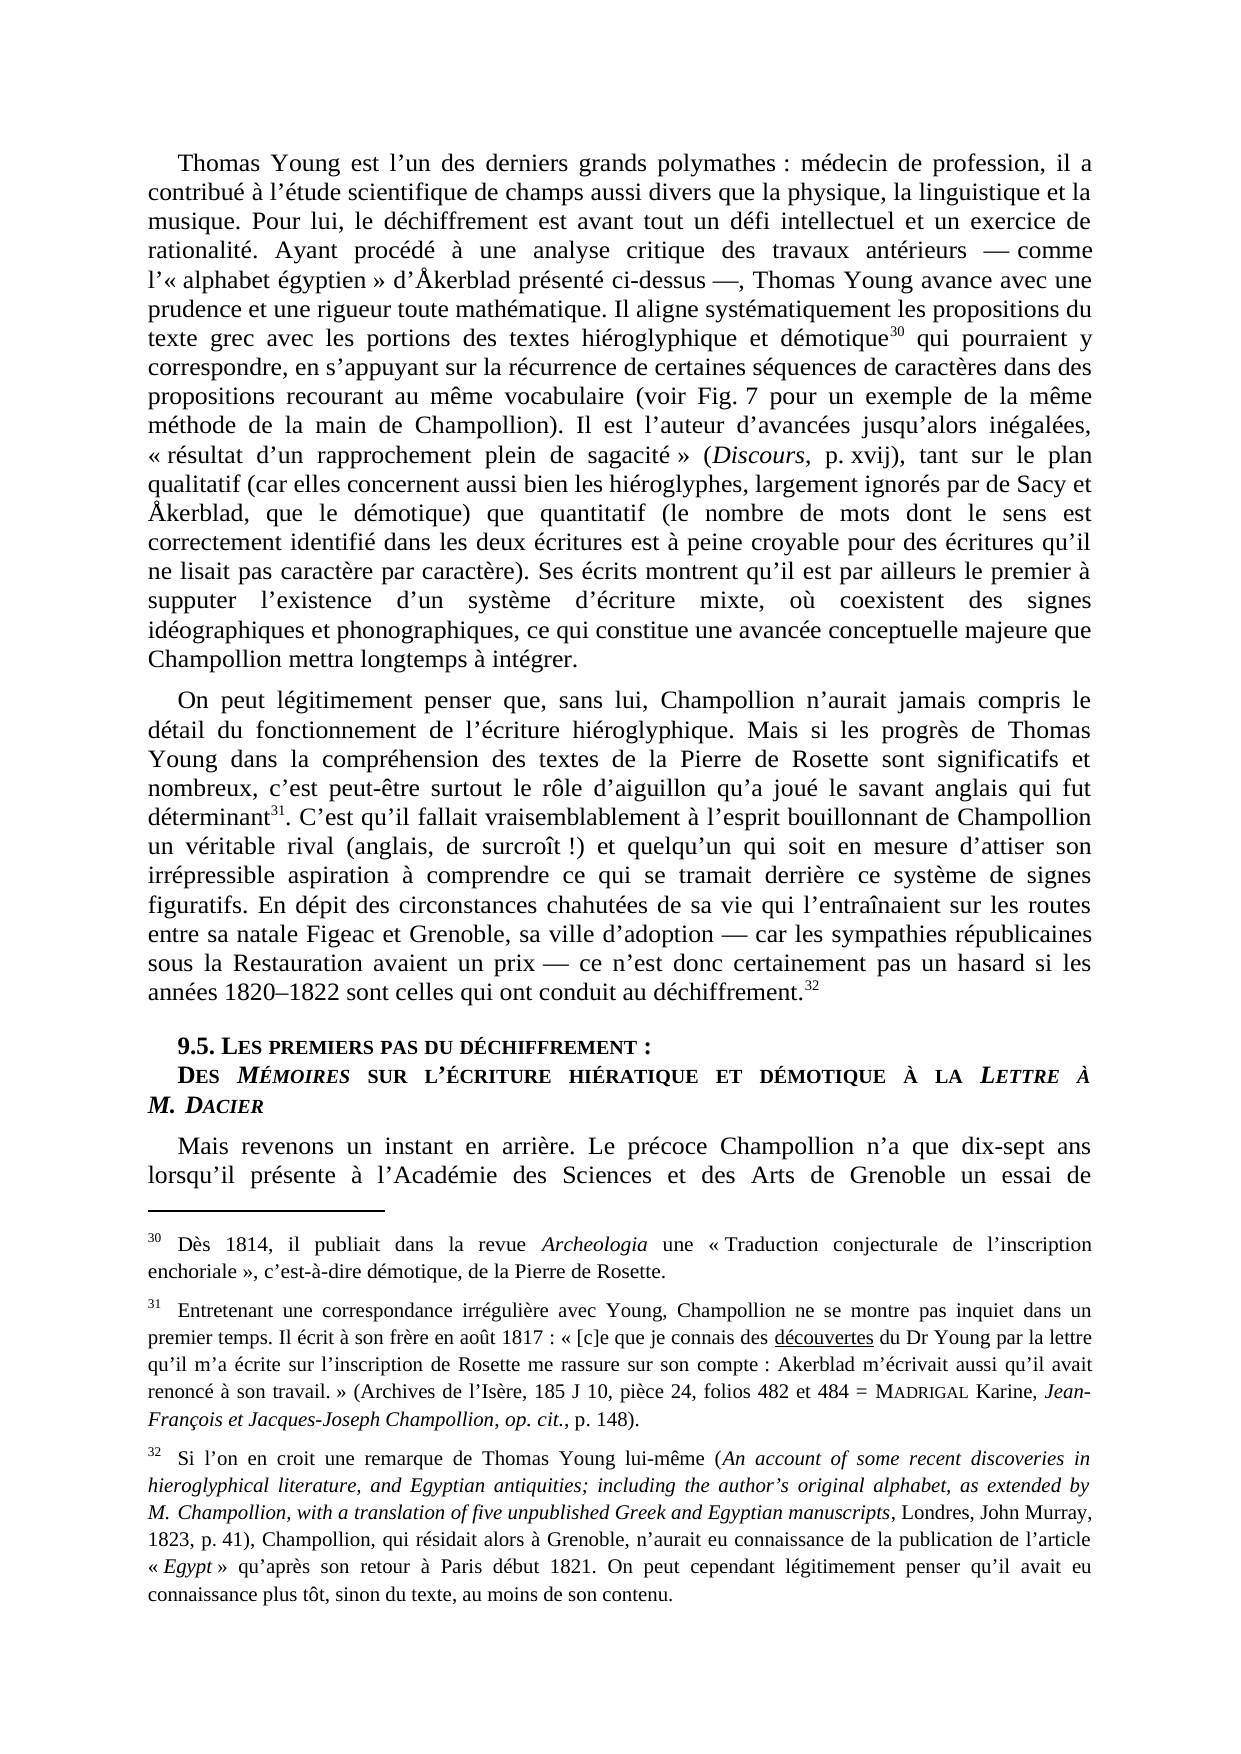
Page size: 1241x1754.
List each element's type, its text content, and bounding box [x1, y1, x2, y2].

text Mais revenons un instant en arrière. Le précoce Champollion n’a que dix-sept ans lorsqu’il présente à l’Académie des Sciences et des Arts de Grenoble un essai de description géographique de l’Égypte, qui sera publié quelques années plus tard en deux tomes, sous le titre (annonciateur d’un projet bien plus large) : L’Égypte sous les Pharaons, ou recherches sur la géographie, la religion, la langue, les écritures et l’histoire de l’Égypte avant l’invasion de Cambyse (1811). La grande originalité de l’ouvrage est de s’être donné pour but « de faire connaître l’Égypte par les Égyptiens eux-mêmes » (vol. 1, p. 24), d’adopter en somme ce que l’on nomme en termes anthropologiques un point de vue émique, en se situant à l’intérieur de la culture étudiée pour mieux la comprendre. [148, 1131, 1093, 1189]
text Thomas Young est l’un des derniers grands polymathes : médecin de profession, il a contribué à l’étude scientifique de champs aussi divers que la physique, la linguistique et la musique. Pour lui, le déchiffrement est avant tout un défi intellectuel et un exercice de rationalité. Ayant procédé à une analyse critique des travaux antérieurs — comme l’« alphabet égyptien » d’Åkerblad présenté ci-dessus —, Thomas Young avance avec une prudence et une rigueur toute mathématique. Il aligne systématiquement les propositions du texte grec avec les portions des textes hiéroglyphique et démotique qui pourraient y correspondre, en s’appuyant sur la récurrence de certaines séquences de caractères dans des propositions recourant au même vocabulaire (voir Fig. 7 pour un exemple de la même méthode de la main de Champollion). Il est l’auteur d’avancées jusqu’alors inégalées, « résultat d’un rapprochement plein de sagacité » (Discours, p. xvij), tant sur le plan qualitatif (car elles concernent aussi bien les hiéroglyphes, largement ignorés par de Sacy et Åkerblad, que le démotique) que quantitatif (le nombre de mots dont le sens est correctement identifié dans les deux écritures est à peine croyable pour des écritures qu’il ne lisait pas caractère par caractère). Ses écrits montrent qu’il est par ailleurs le premier à supputer l’existence d’un système d’écriture mixte, où coexistent des signes idéographiques et phonographiques, ce qui constitue une avancée conceptuelle majeure que Champollion mettra longtemps à intégrer. [148, 148, 1093, 673]
subtitle 9.5. Les premiers pas du déchiffrement : Des Mémoires sur l’écriture hiératique et démotique à la Lettre à M. Dacier [148, 1031, 1093, 1118]
text On peut légitimement penser que, sans lui, Champollion n’aurait jamais compris le détail du fonctionnement de l’écriture hiéroglyphique. Mais si les progrès de Thomas Young dans la compréhension des textes de la Pierre de Rosette sont significatifs et nombreux, c’est peut-être surtout le rôle d’aiguillon qu’a joué le savant anglais qui fut déterminant. C’est qu’il fallait vraisemblablement à l’esprit bouillonnant de Champollion un véritable rival (anglais, de surcroît !) et quelqu’un qui soit en mesure d’attiser son irrépressible aspiration à comprendre ce qui se tramait derrière ce système de signes figuratifs. En dépit des circonstances chahutées de sa vie qui l’entraînaient sur les routes entre sa natale Figeac et Grenoble, sa ville d’adoption — car les sympathies républicaines sous la Restauration avaient un prix — ce n’est donc certainement pas un hasard si les années 1820–1822 sont celles qui ont conduit au déchiffrement. [148, 685, 1093, 1006]
